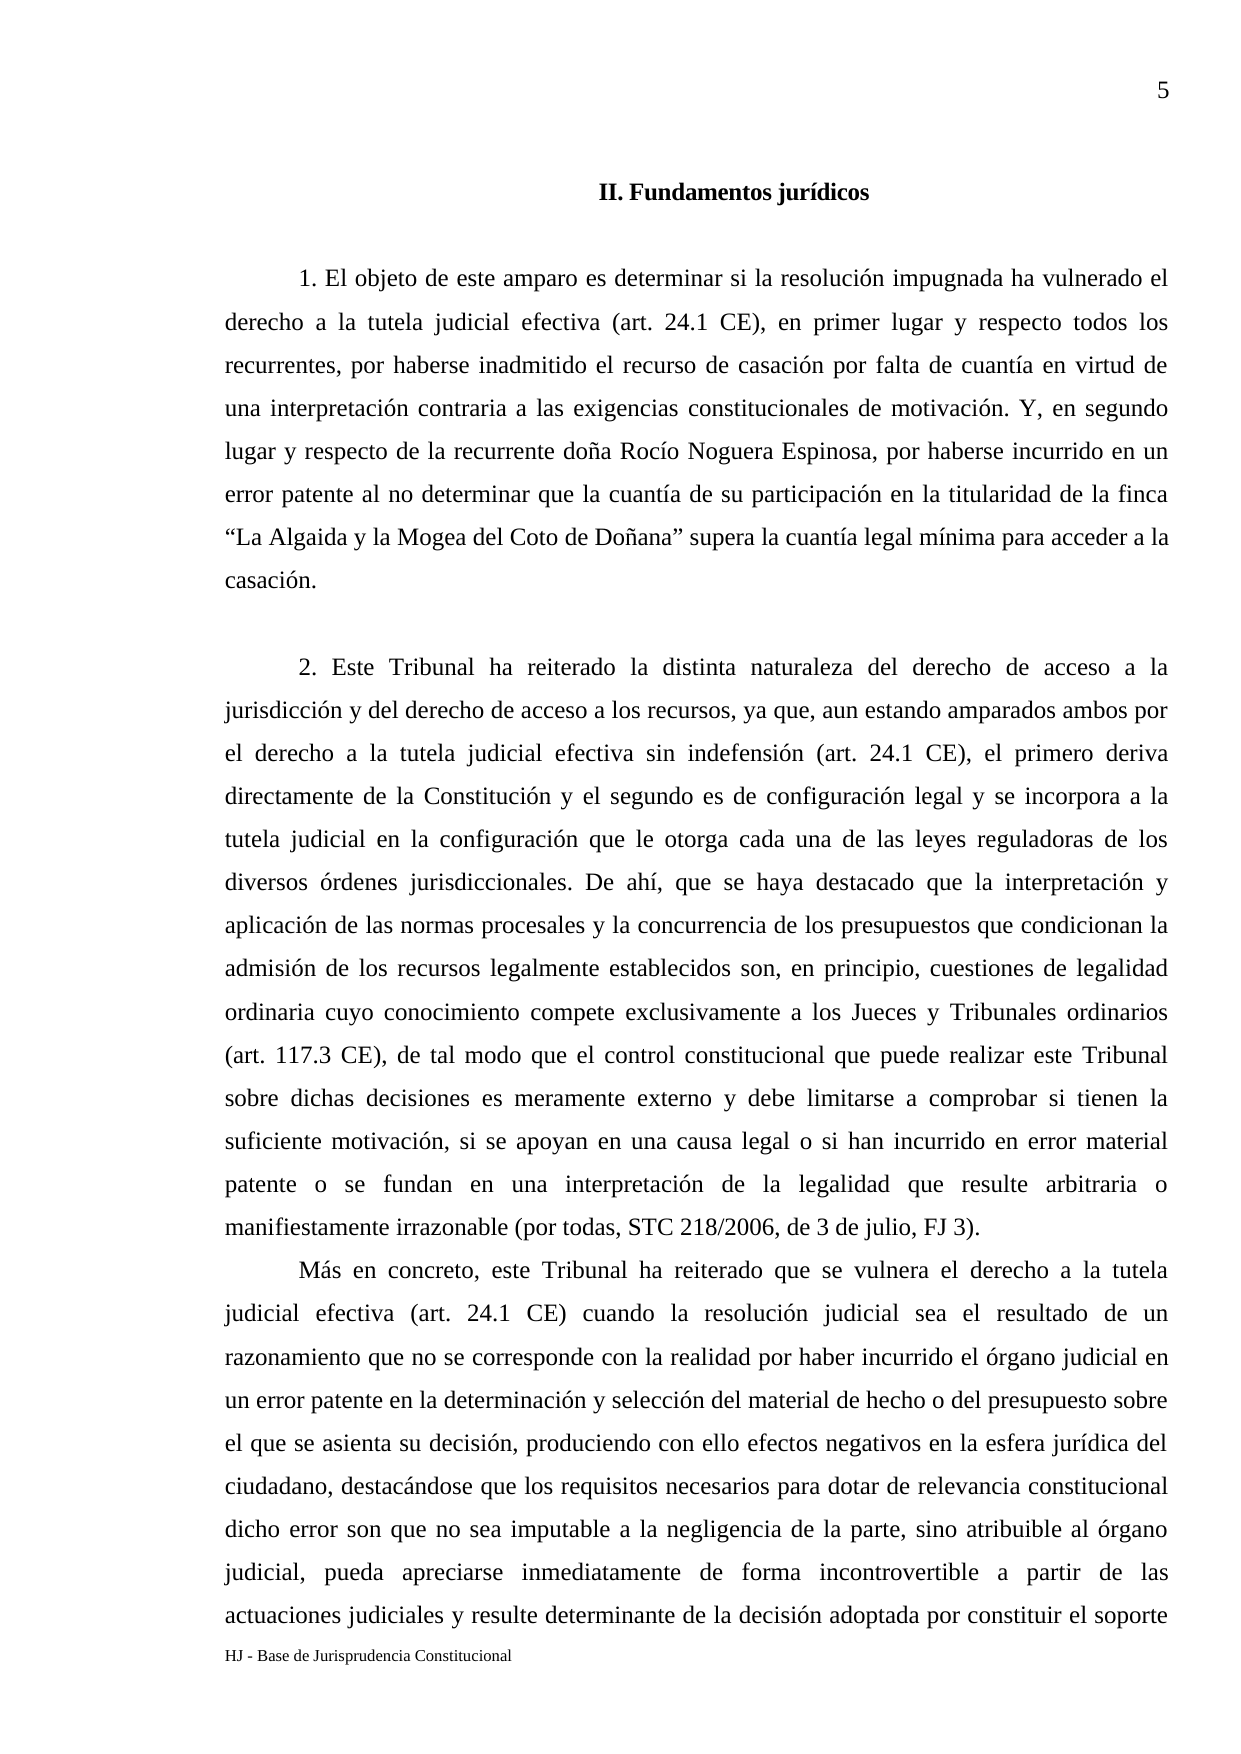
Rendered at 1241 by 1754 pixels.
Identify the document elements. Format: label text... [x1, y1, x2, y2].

text 1. El objeto de este amparo es determinar si la resolución impugnada ha vulnerado el derecho a la tutela judicial efectiva (art. 24.1 CE), en primer lugar y respecto todos los recurrentes, por haberse inadmitido el recurso de casación por falta de cuantía en virtud de una interpretación contraria a las exigencias constitucionales de motivación. Y, en segundo lugar y respecto de la recurrente doña Rocío Noguera Espinosa, por haberse incurrido en un error patente al no determinar que la cuantía de su participación en la titularidad de la finca “La Algaida y la Mogea del Coto de Doñana” supera la cuantía legal mínima para acceder a la casación. [224, 263, 1169, 594]
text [224, 1255, 1169, 1629]
text 2. Este Tribunal ha reiterado la distinta naturaleza del derecho de acceso a la jurisdicción y del derecho de acceso a los recursos, ya que, aun estando amparados ambos por el derecho a la tutela judicial efectiva sin indefensión (art. 24.1 CE), el primero deriva directamente de la Constitución y el segundo es de configuración legal y se incorpora a la tutela judicial en la configuración que le otorga cada una de las leyes reguladoras de los diversos órdenes jurisdiccionales. De ahí, que se haya destacado que la interpretación y aplicación de las normas procesales y la concurrencia de los presupuestos que condicionan la admisión de los recursos legalmente establecidos son, en principio, cuestiones de legalidad ordinaria cuyo conocimiento compete exclusivamente a los Jueces y Tribunales ordinarios (art. 117.3 CE), de tal modo que el control constitucional que puede realizar este Tribunal sobre dichas decisiones es meramente externo y debe limitarse a comprobar si tienen la suficiente motivación, si se apoyan en una causa legal o si han incurrido en error material patente o se fundan en una interpretación de la legalidad que resulte arbitraria o manifiestamente irrazonable (por todas, STC 218/2006, de 3 de julio, FJ 3). [224, 652, 1169, 1241]
subtitle II. Fundamentos jurídicos [224, 177, 1169, 206]
